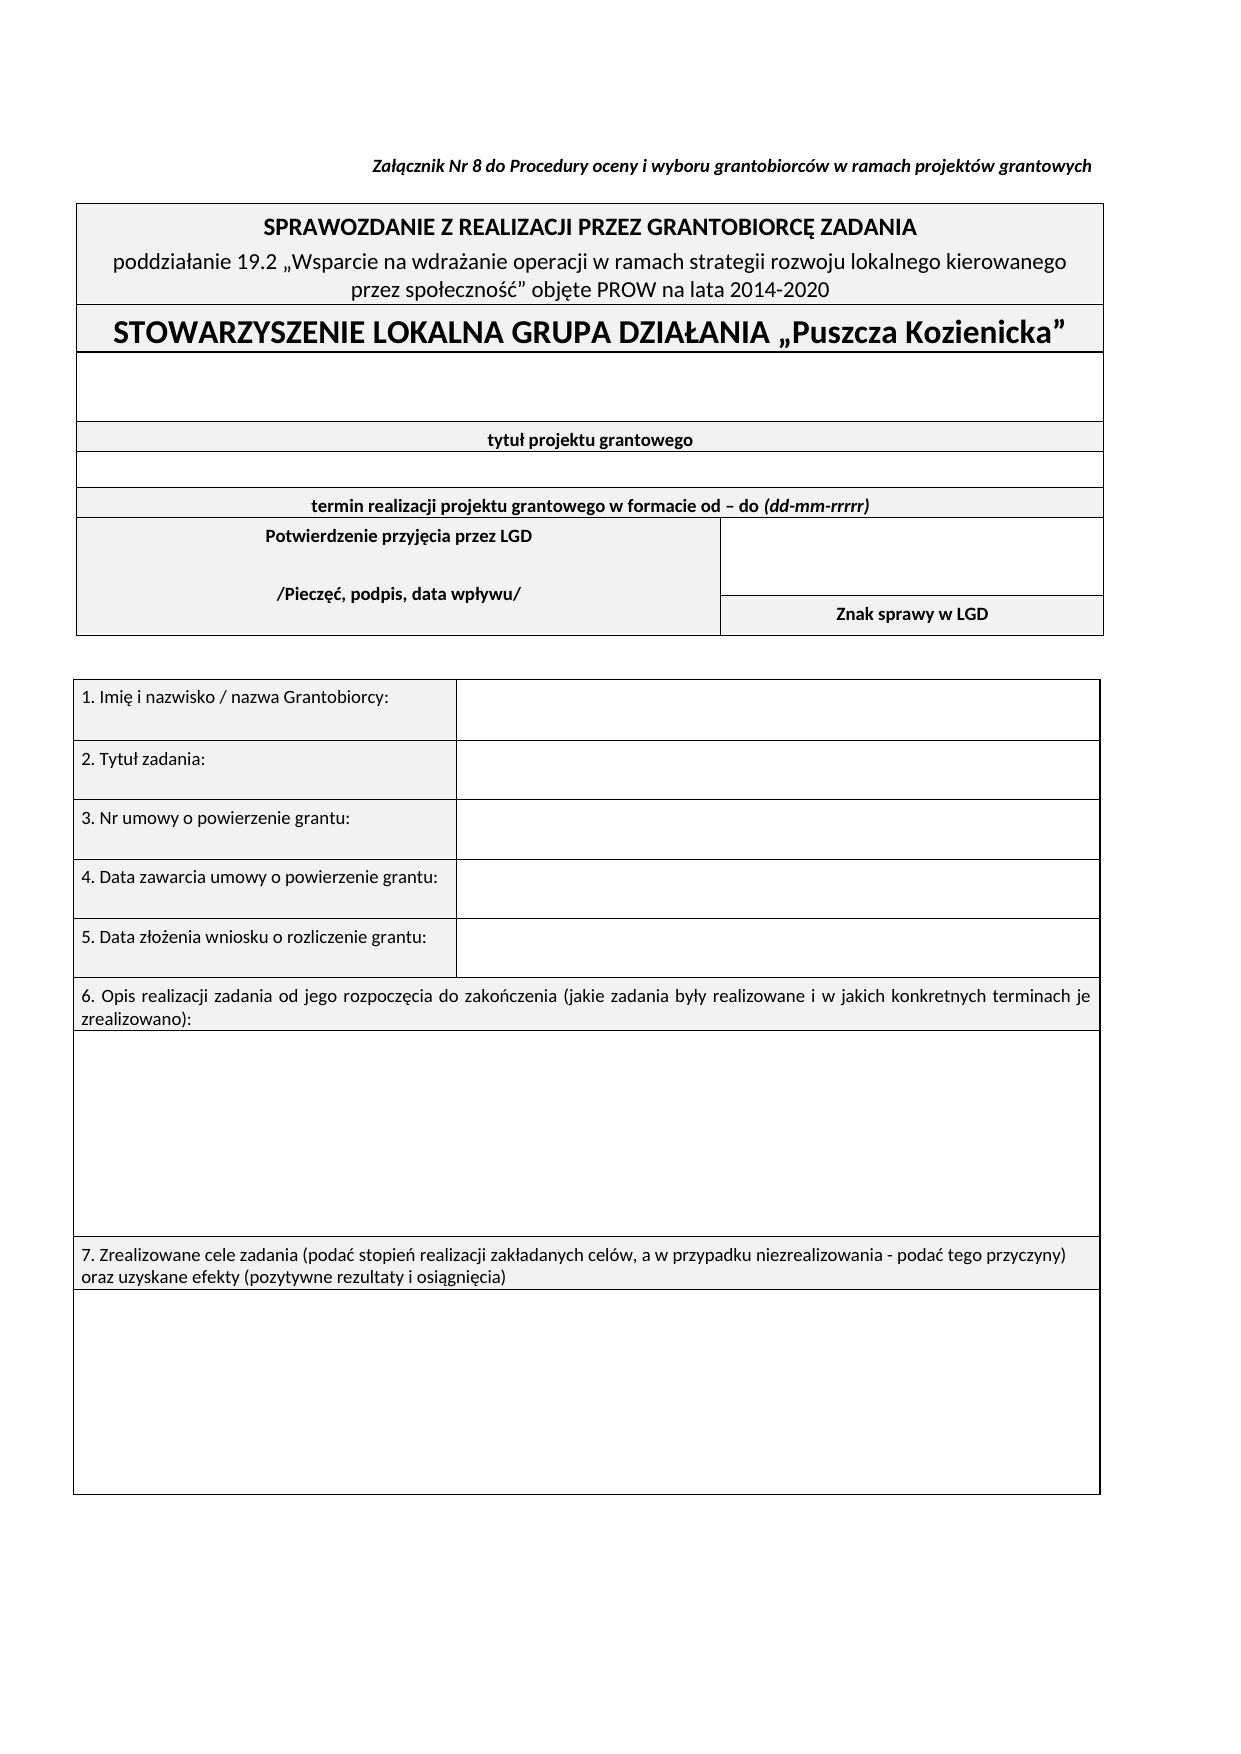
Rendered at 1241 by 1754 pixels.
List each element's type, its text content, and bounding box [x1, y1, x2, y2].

table_header SPRAWOZDANIE Z REALIZACJI PRZEZ GRANTOBIORCĘ ZADANIA poddziałanie 19.2 „Wsparcie na wdrażanie operacji w ramach strategii rozwoju lokalnego kierowanego przez społeczność” objęte PROW na lata 2014-2020 [77, 204, 1103, 303]
table_cell [457, 741, 1099, 799]
table_cell [721, 518, 1103, 595]
table_cell [457, 860, 1099, 918]
table_header 1. Imię i nazwisko / nazwa Grantobiorcy: [74, 680, 456, 740]
table_cell 3. Nr umowy o powierzenie grantu: [74, 800, 456, 858]
table_header [457, 680, 1099, 740]
table_cell 4. Data zawarcia umowy o powierzenie grantu: [74, 860, 456, 918]
table_cell termin realizacji projektu grantowego w formacie od – do (dd-mm-rrrrr) [77, 488, 1103, 517]
table_cell [74, 1031, 1099, 1236]
table_cell [74, 1290, 1099, 1494]
text Załącznik Nr 8 do Procedury oceny i wyboru grantobiorców w ramach projektów grantowych [148, 154, 1093, 177]
table_cell STOWARZYSZENIE LOKALNA GRUPA DZIAŁANIA „Puszcza Kozienicka” [77, 305, 1103, 351]
table_cell [457, 919, 1099, 977]
table_cell 6. Opis realizacji zadania od jego rozpoczęcia do zakończenia (jakie zadania były realizowane i w jakich konkretnych terminach je zrealizowano): [74, 978, 1099, 1030]
table_cell 2. Tytuł zadania: [74, 741, 456, 799]
table_cell 5. Data złożenia wniosku o rozliczenie grantu: [74, 919, 456, 977]
table_cell [77, 452, 1103, 487]
table_cell [457, 800, 1099, 858]
table_cell Potwierdzenie przyjęcia przez LGD /Pieczęć, podpis, data wpływu/ [77, 518, 720, 634]
table_cell [77, 353, 1103, 421]
table_cell 7. Zrealizowane cele zadania (podać stopień realizacji zakładanych celów, a w przypadku niezrealizowania - podać tego przyczyny) oraz uzyskane efekty (pozytywne rezultaty i osiągnięcia) [74, 1237, 1099, 1289]
table_cell tytuł projektu grantowego [77, 422, 1103, 451]
table_cell Znak sprawy w LGD [721, 596, 1103, 634]
